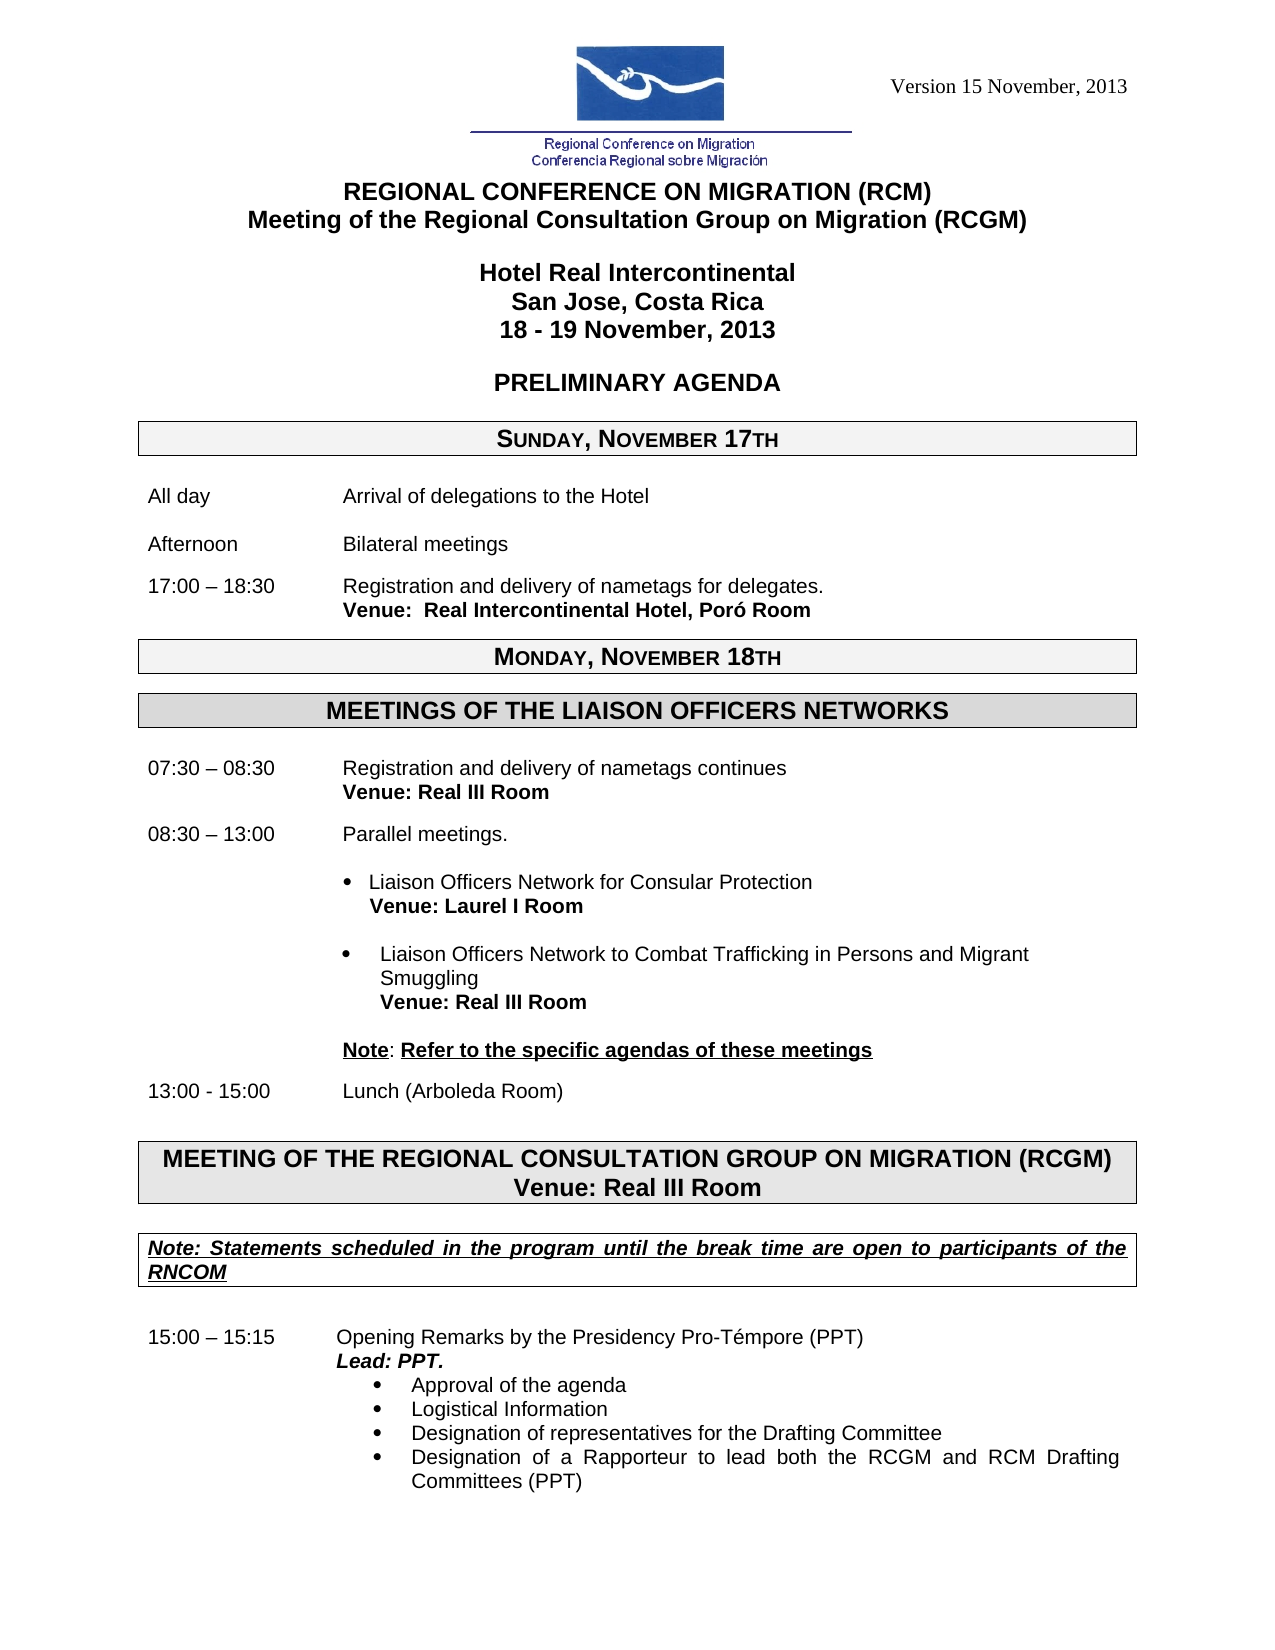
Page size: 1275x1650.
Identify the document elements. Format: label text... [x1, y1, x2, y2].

table_cell Registration and delivery of nametags for delegates. Venue: Real Intercontinental Hotel, Poró Room [331, 565, 1138, 639]
text REGIONAL CONFERENCE ON MIGRATION (RCM) [148, 176, 1127, 205]
text Sunday, November 17th [139, 422, 1136, 455]
text Venue: Real III Room [139, 1169, 1136, 1203]
table_cell Lunch (Arboleda Room) [331, 1070, 1138, 1112]
table_cell 13:00 - 15:00 [136, 1070, 331, 1112]
subtitle 18 - 19 November, 2013 [148, 315, 1127, 344]
text PRELIMINARY AGENDA [148, 368, 1127, 397]
table_header 07:30 – 08:30 [136, 747, 331, 813]
table_cell 17:00 – 18:30 [136, 565, 331, 639]
table_header 15:00 – 15:15 [136, 1316, 325, 1526]
table_header Arrival of delegations to the Hotel Bilateral meetings [331, 475, 1138, 565]
text MEETING OF THE REGIONAL CONSULTATION GROUP ON MIGRATION (RCGM) [139, 1142, 1136, 1169]
text San Jose, Costa Rica [148, 287, 1127, 315]
table_header Registration and delivery of nametags continues Venue: Real III Room [331, 747, 1138, 813]
text Hotel Real Intercontinental [148, 258, 1127, 287]
text MEETINGS OF THE LIAISON OFFICERS NETWORKS [139, 694, 1136, 727]
text Monday, November 18th [139, 640, 1136, 673]
table_header Opening Remarks by the Presidency Pro-Témpore (PPT) Lead: PPT. Approval of the agenda Logistical Information Designation of representatives for the Drafting Committee Designation of a Rapporteur to lead both the RCGM and RCM Drafting Committees (PPT) [325, 1316, 1132, 1526]
text Meeting of the Regional Consultation Group on Migration (RCGM) [148, 205, 1127, 234]
table_cell Parallel meetings. Liaison Officers Network for Consular Protection Venue: Laurel I Room Liaison Officers Network to Combat Trafficking in Persons and Migrant Smuggling Venue: Real III Room Note: Refer to the specific agendas of these meetings [331, 813, 1138, 1070]
table_cell 08:30 – 13:00 [136, 813, 331, 1070]
table_header All day Afternoon [136, 475, 331, 565]
picture [447, 37, 877, 173]
text Note: Statements scheduled in the program until the break time are open to participants of the RNCOM [139, 1234, 1136, 1286]
